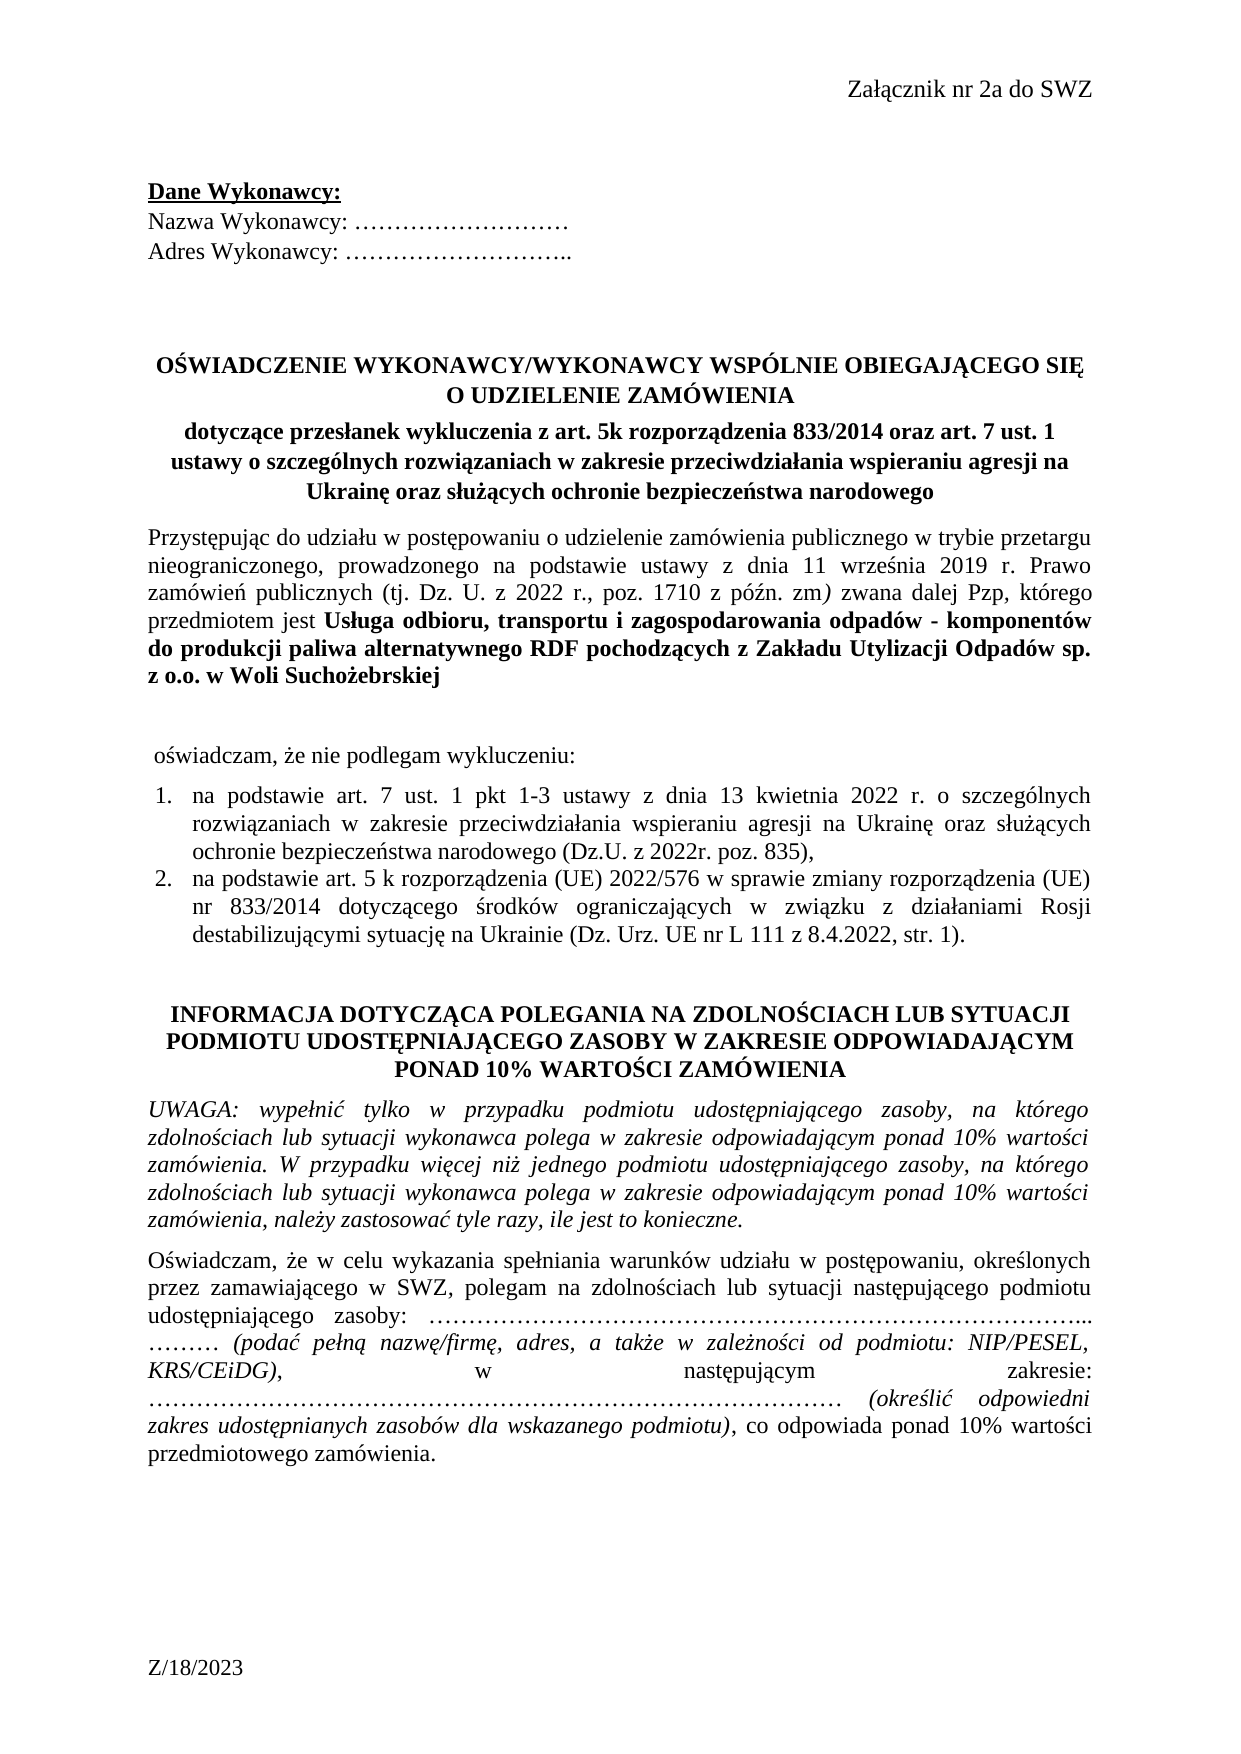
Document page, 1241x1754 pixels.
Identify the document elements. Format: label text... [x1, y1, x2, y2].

text OŚWIADCZENIE WYKONAWCY/WYKONAWCY WSPÓLNIE OBIEGAJĄCEGO SIĘ O UDZIELENIE ZAMÓWIENIA [148, 351, 1093, 409]
text Dane Wykonawcy: [148, 177, 1093, 205]
text dotyczące przesłanek wykluczenia z art. 5k rozporządzenia 833/2014 oraz art. 7 ust. 1 ustawy o szczególnych rozwiązaniach w zakresie przeciwdziałania wspieraniu agresji na Ukrainę oraz służących ochronie bezpieczeństwa narodowego [148, 417, 1093, 504]
text Oświadczam, że w celu wykazania spełniania warunków udziału w postępowaniu, określonych przez zamawiającego w SWZ, polegam na zdolnościach lub sytuacji następującego podmiotu udostępniającego zasoby: ………………………………………………………………………...……… (podać pełną nazwę/firmę, adres, a także w zależności od podmiotu: NIP/PESEL, KRS/CEiDG), w następującym zakresie: …………………………………………………………………………… (określić odpowiedni zakres udostępnianych zasobów dla wskazanego podmiotu), co odpowiada ponad 10% wartości przedmiotowego zamówienia. [148, 1246, 1093, 1466]
text Nazwa Wykonawcy: ……………………… [148, 207, 1093, 235]
text Przystępując do udziału w postępowaniu o udzielenie zamówienia publicznego w trybie przetargu nieograniczonego, prowadzonego na podstawie ustawy z dnia 11 września 2019 r. Prawo zamówień publicznych (tj. Dz. U. z 2022 r., poz. 1710 z późn. zm) zwana dalej Pzp, którego przedmiotem jest Usługa odbioru, transportu i zagospodarowania odpadów - komponentów do produkcji paliwa alternatywnego RDF pochodzących z Zakładu Utylizacji Odpadów sp. z o.o. w Woli Suchożebrskiej [148, 523, 1093, 689]
text oświadczam, że nie podlegam wykluczeniu: [148, 741, 1093, 769]
text Adres Wykonawcy: ……………………….. [148, 237, 1093, 264]
text INFORMACJA DOTYCZĄCA POLEGANIA NA ZDOLNOŚCIACH LUB SYTUACJI PODMIOTU UDOSTĘPNIAJĄCEGO ZASOBY W ZAKRESIE ODPOWIADAJĄCYM PONAD 10% WARTOŚCI ZAMÓWIENIA [148, 1000, 1093, 1083]
list na podstawie art. 5 k rozporządzenia (UE) 2022/576 w sprawie zmiany rozporządzenia (UE) nr 833/2014 dotyczącego środków ograniczających w związku z działaniami Rosji destabilizującymi sytuację na Ukrainie (Dz. Urz. UE nr L 111 z 8.4.2022, str. 1). [154, 864, 1093, 947]
list na podstawie art. 7 ust. 1 pkt 1-3 ustawy z dnia 13 kwietnia 2022 r. o szczególnych rozwiązaniach w zakresie przeciwdziałania wspieraniu agresji na Ukrainę oraz służących ochronie bezpieczeństwa narodowego (Dz.U. z 2022r. poz. 835), [154, 782, 1093, 864]
text UWAGA: wypełnić tylko w przypadku podmiotu udostępniającego zasoby, na którego zdolnościach lub sytuacji wykonawca polega w zakresie odpowiadającym ponad 10% wartości zamówienia. W przypadku więcej niż jednego podmiotu udostępniającego zasoby, na którego zdolnościach lub sytuacji wykonawca polega w zakresie odpowiadającym ponad 10% wartości zamówienia, należy zastosować tyle razy, ile jest to konieczne. [148, 1095, 1093, 1233]
